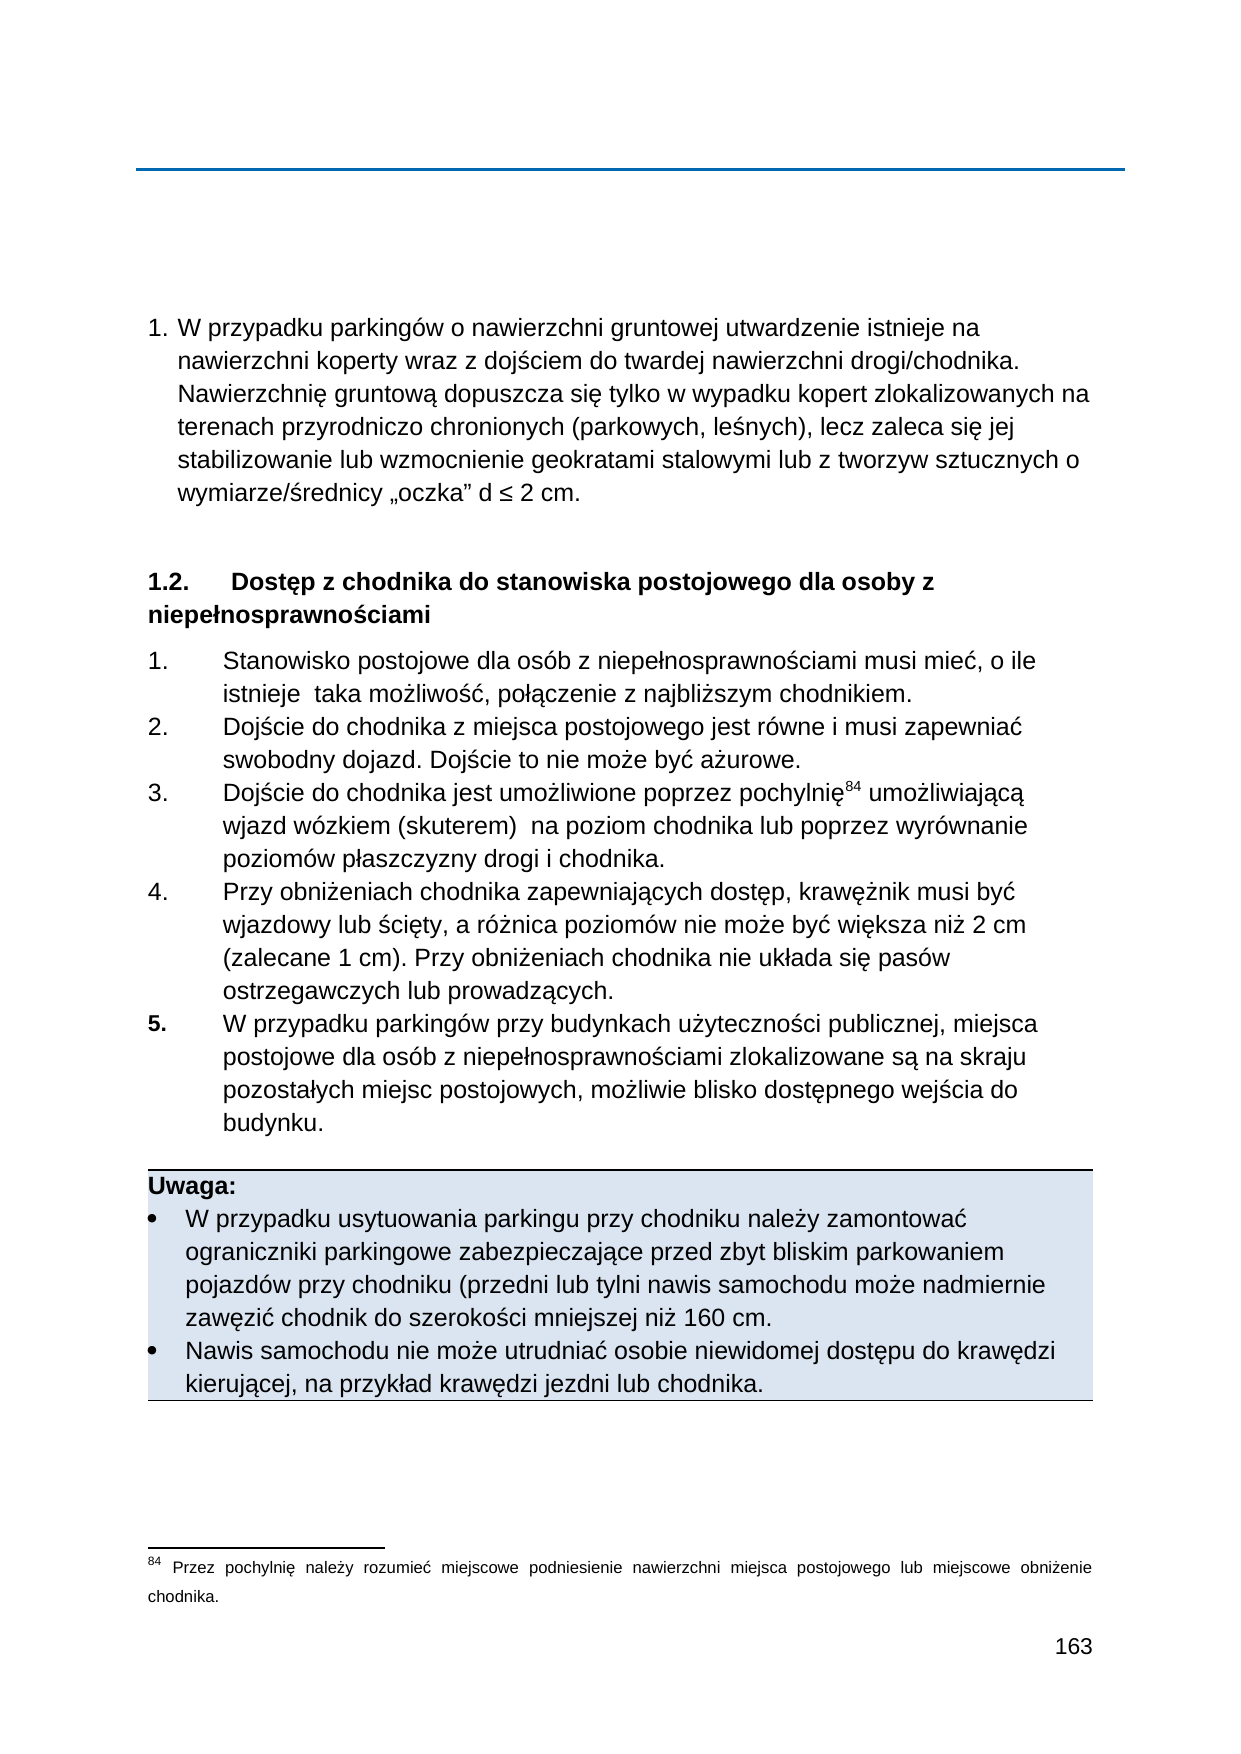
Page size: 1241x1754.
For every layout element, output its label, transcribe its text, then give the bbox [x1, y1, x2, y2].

list Stanowisko postojowe dla osób z niepełnosprawnościami musi mieć, o ile istnieje taka możliwość, połączenie z najbliższym chodnikiem. [148, 646, 1093, 707]
list Nawis samochodu nie może utrudniać osobie niewidomej dostępu do krawędzi kierującej, na przykład krawędzi jezdni lub chodnika. [148, 1336, 1093, 1400]
list W przypadku parkingów o nawierzchni gruntowej utwardzenie istnieje na nawierzchni koperty wraz z dojściem do twardej nawierzchni drogi/chodnika. Nawierzchnię gruntową dopuszcza się tylko w wypadku kopert zlokalizowanych na terenach przyrodniczo chronionych (parkowych, leśnych), lecz zaleca się jej stabilizowanie lub wzmocnienie geokratami stalowymi lub z tworzyw sztucznych o wymiarze/średnicy „oczka” d ≤ 2 cm. [148, 313, 1093, 507]
text 1.2. Dostęp z chodnika do stanowiska postojowego dla osoby z niepełnosprawnościami [148, 567, 1093, 629]
list W przypadku parkingów przy budynkach użyteczności publicznej, miejsca postojowe dla osób z niepełnosprawnościami zlokalizowane są na skraju pozostałych miejsc postojowych, możliwie blisko dostępnego wejścia do budynku. [148, 1009, 1093, 1137]
list Dojście do chodnika z miejsca postojowego jest równe i musi zapewniać swobodny dojazd. Dojście to nie może być ażurowe. [148, 712, 1093, 773]
list Przy obniżeniach chodnika zapewniających dostęp, krawężnik musi być wjazdowy lub ścięty, a różnica poziomów nie może być większa niż 2 cm (zalecane 1 cm). Przy obniżeniach chodnika nie układa się pasów ostrzegawczych lub prowadzących. [148, 877, 1093, 1005]
list Dojście do chodnika jest umożliwione poprzez pochylnię umożliwiającą wjazd wózkiem (skuterem) na poziom chodnika lub poprzez wyrównanie poziomów płaszczyzny drogi i chodnika. [148, 778, 1093, 873]
list W przypadku usytuowania parkingu przy chodniku należy zamontować ograniczniki parkingowe zabezpieczające przed zbyt bliskim parkowaniem pojazdów przy chodniku (przedni lub tylni nawis samochodu może nadmiernie zawęzić chodnik do szerokości mniejszej niż 160 cm. [148, 1204, 1093, 1332]
text Uwaga: [148, 1171, 1093, 1200]
